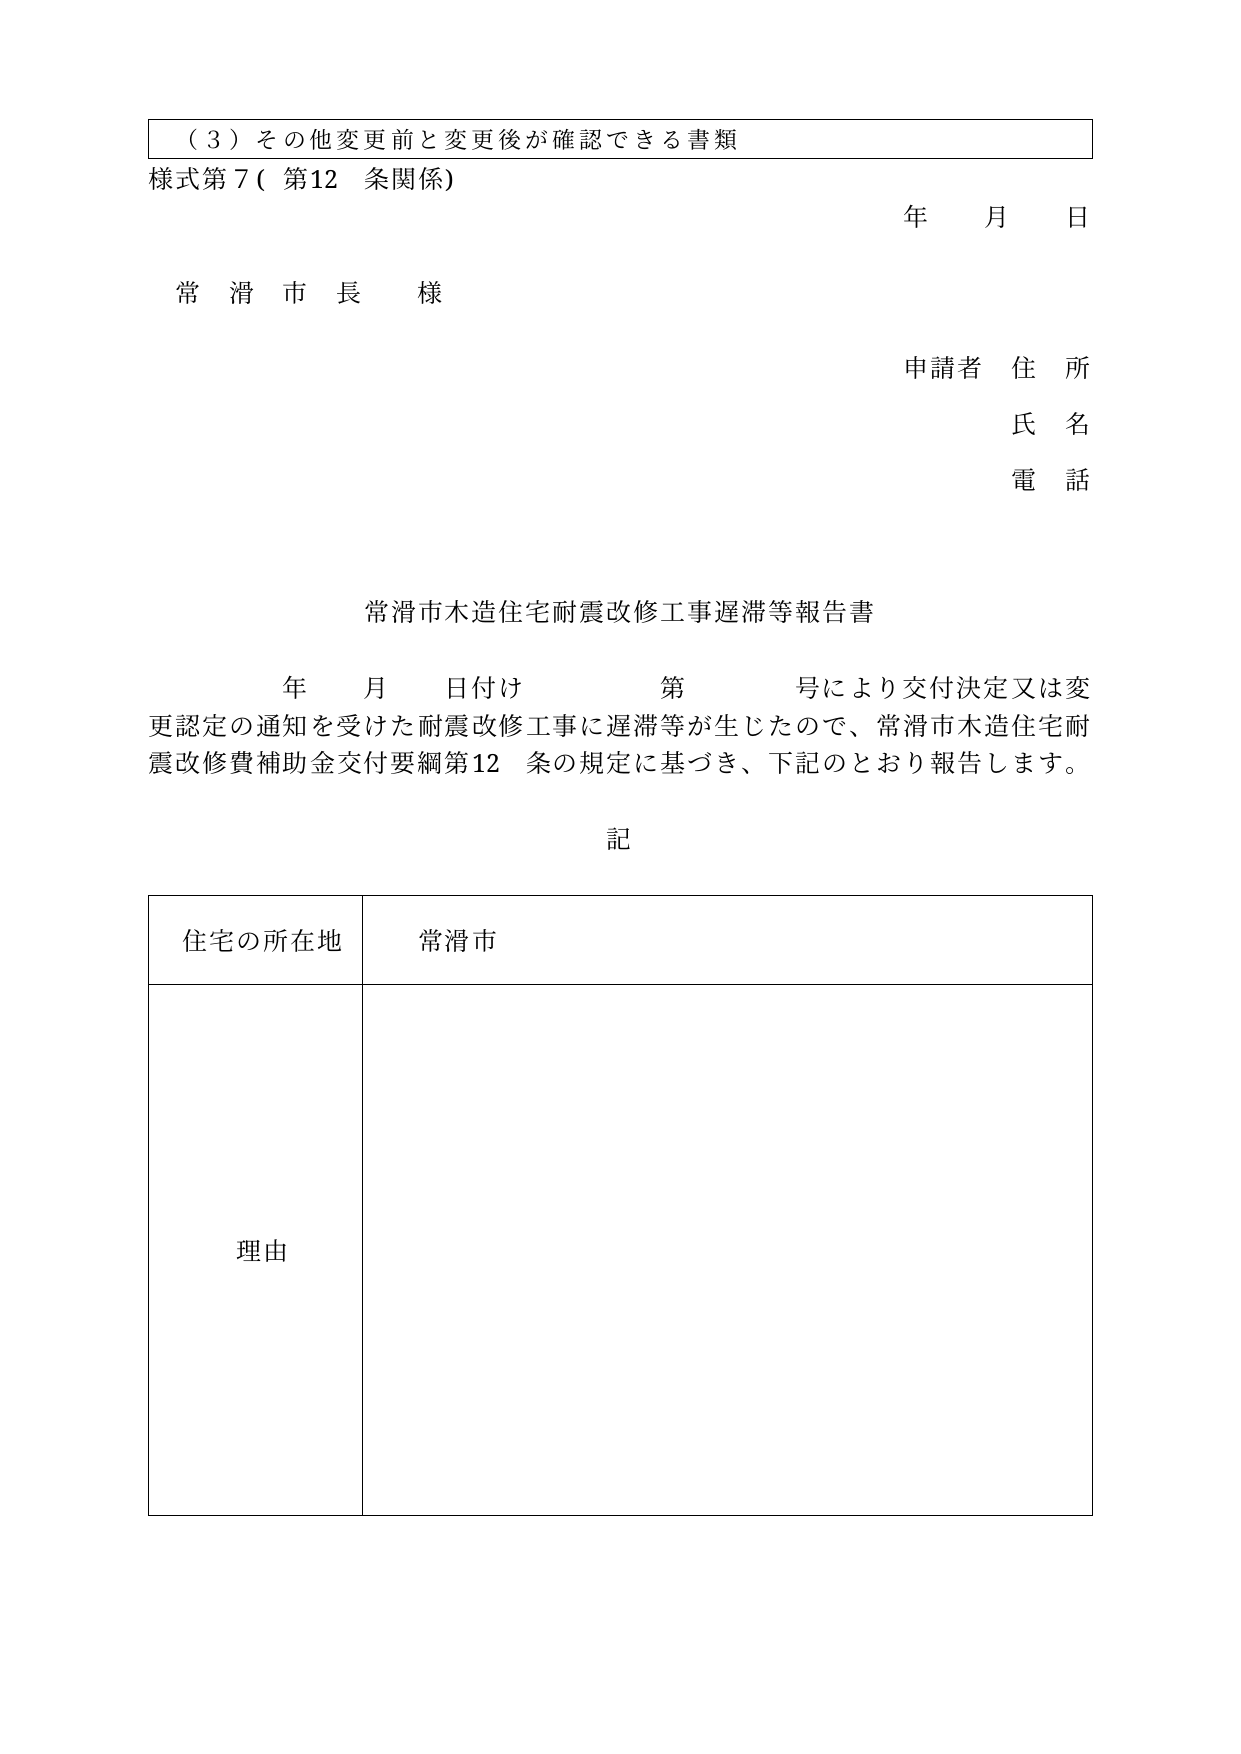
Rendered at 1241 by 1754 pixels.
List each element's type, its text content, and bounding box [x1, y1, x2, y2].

text 様式第７(第12条関係) [148, 159, 1092, 197]
text 常滑市木造住宅耐震改修工事遅滞等報告書 [148, 592, 1092, 629]
text 年 月 日 [148, 197, 1092, 234]
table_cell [149, 120, 1092, 158]
text 電 話 [148, 460, 1092, 498]
text 常 滑 市 長 様 [148, 272, 1092, 310]
table_header 常滑市 [363, 896, 1092, 983]
text 記 [148, 819, 1092, 857]
text 申請者 住 所 [148, 348, 1092, 386]
text 氏 名 [148, 404, 1092, 442]
table_cell [363, 985, 1092, 1515]
text 年 月 日付け 第 号により交付決定又は変更認定の通知を受けた耐震改修工事に遅滞等が生じたので、常滑市木造住宅耐震改修費補助金交付要綱第12条の規定に基づき、下記のとおり報告します。 [148, 667, 1092, 781]
table_header 住宅の所在地 [149, 896, 362, 983]
table_cell 理由 [149, 985, 362, 1515]
